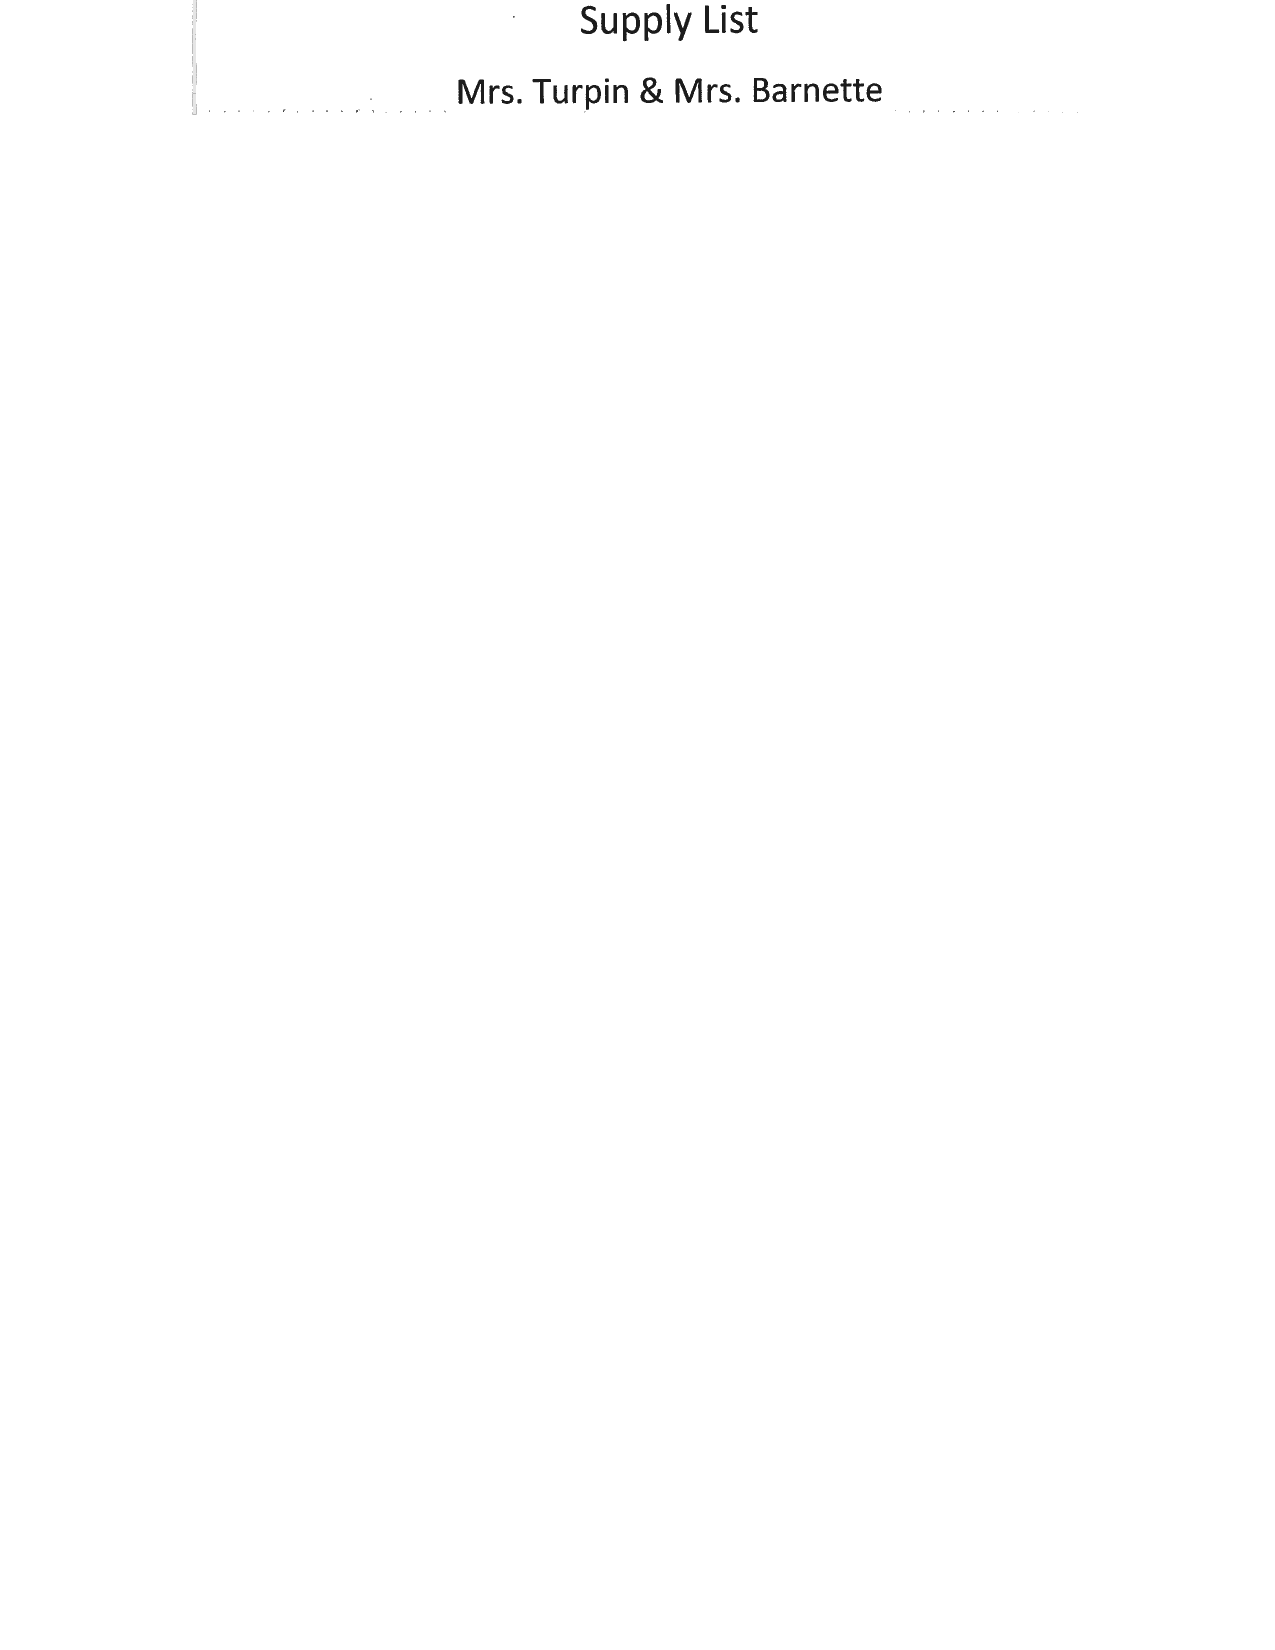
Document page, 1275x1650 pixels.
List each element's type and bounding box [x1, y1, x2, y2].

picture [353, 105, 362, 115]
picture [965, 107, 974, 115]
picture [221, 107, 230, 115]
picture [382, 109, 391, 115]
picture [893, 109, 900, 115]
picture [235, 107, 245, 115]
picture [338, 107, 347, 115]
picture [979, 107, 989, 115]
picture [426, 107, 436, 115]
picture [935, 107, 944, 115]
picture [441, 107, 450, 115]
picture [1044, 105, 1054, 115]
picture [323, 107, 333, 115]
picture [920, 107, 930, 115]
picture [994, 107, 1003, 115]
picture [294, 107, 303, 115]
picture [279, 105, 289, 115]
picture [265, 107, 274, 115]
picture [397, 107, 406, 115]
picture [1015, 109, 1024, 115]
picture [309, 107, 318, 115]
picture [456, 1, 888, 115]
picture [367, 95, 377, 115]
picture [1030, 107, 1039, 115]
picture [411, 107, 421, 115]
picture [187, 0, 201, 115]
picture [206, 107, 215, 115]
picture [950, 107, 959, 115]
picture [1059, 109, 1068, 115]
picture [250, 107, 259, 115]
picture [1074, 109, 1083, 115]
picture [906, 107, 915, 115]
